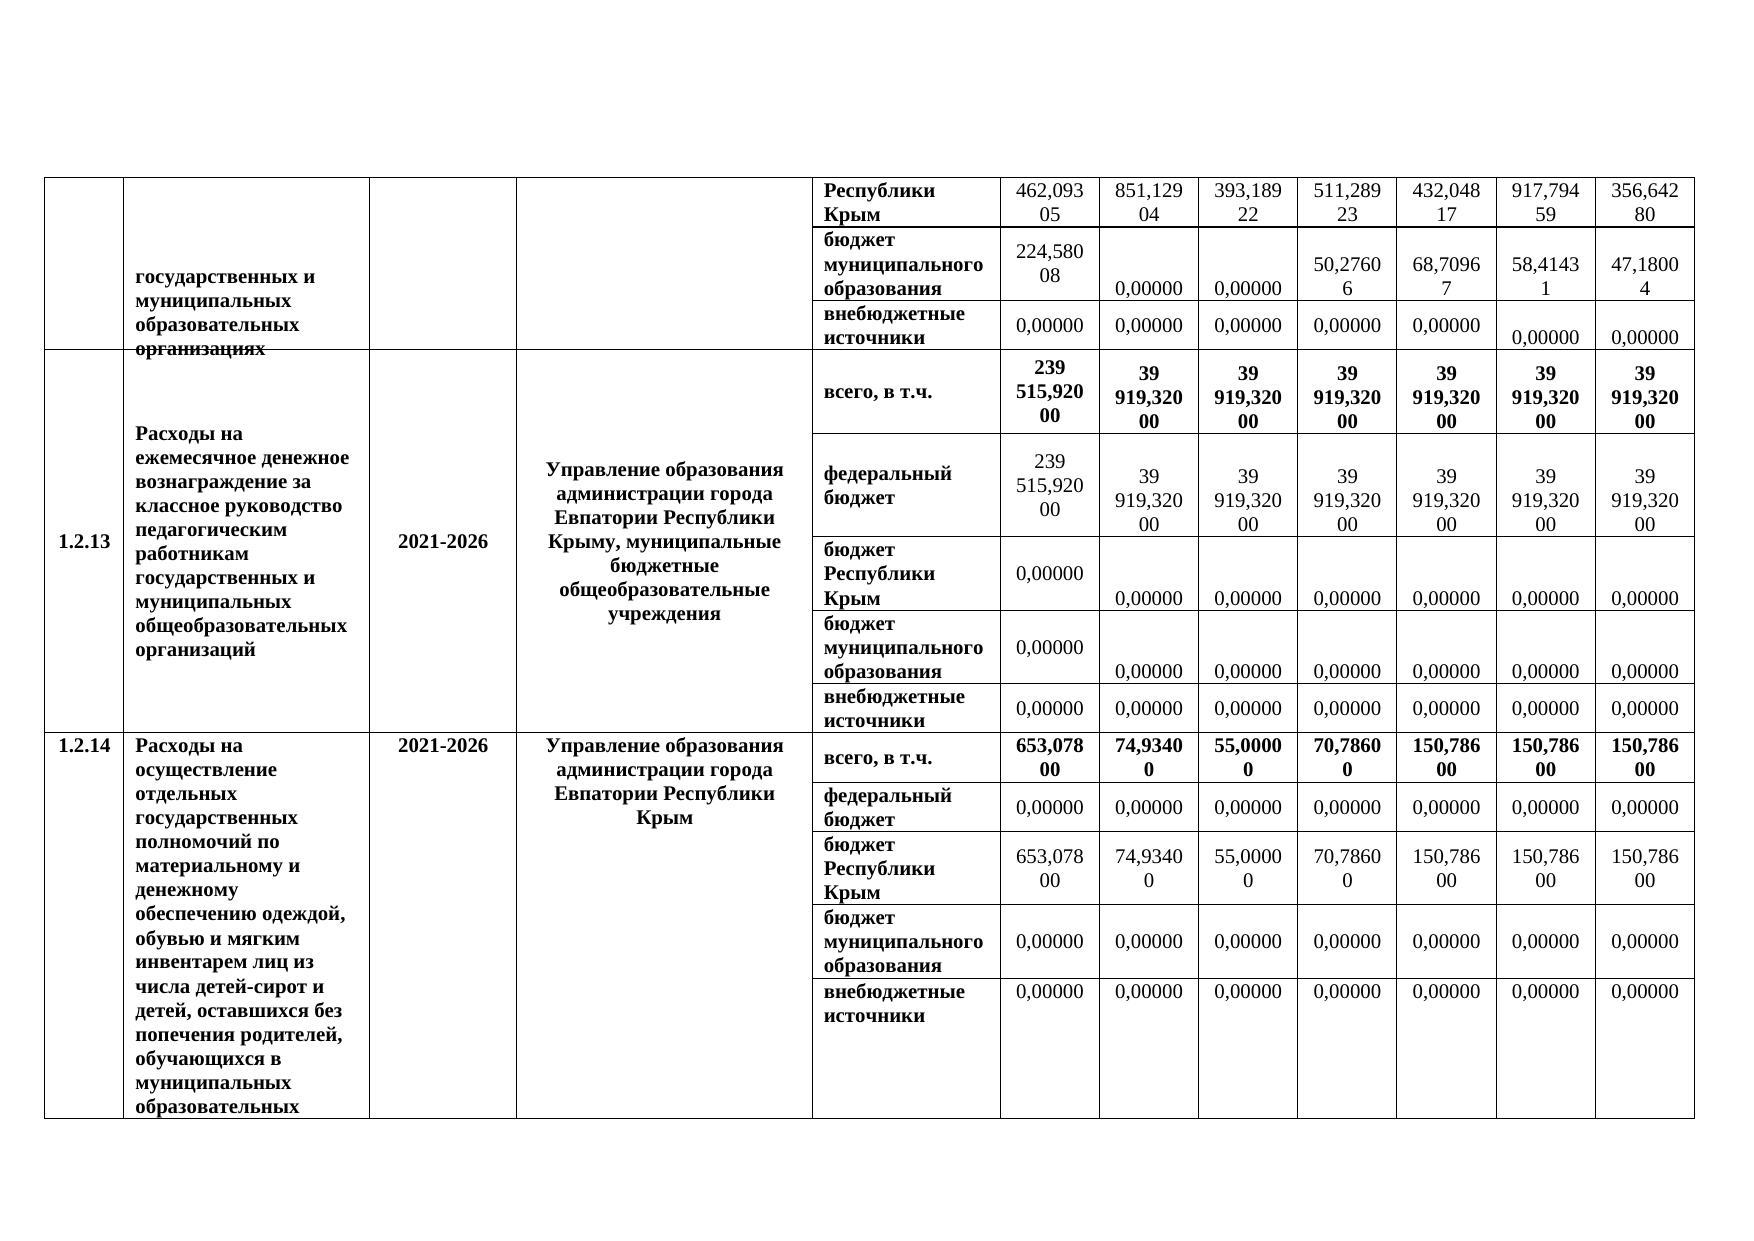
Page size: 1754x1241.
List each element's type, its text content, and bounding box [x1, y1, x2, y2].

table_cell 70,78600 [1298, 733, 1396, 782]
table_cell 224,58008 [1001, 228, 1099, 299]
table_cell всего, в т.ч. [813, 733, 1000, 782]
table_cell 39 919,32000 [1397, 350, 1496, 433]
table_cell 0,00000 [1100, 905, 1198, 977]
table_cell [813, 979, 1000, 1118]
table_cell 0,00000 [1397, 783, 1496, 831]
table_cell 2021-2026 [370, 733, 516, 1118]
table_cell бюджет Республики Крым [813, 832, 1000, 904]
table_cell 0,00000 [1100, 537, 1198, 609]
table_cell федеральный бюджет [813, 783, 1000, 831]
table_cell федеральный бюджет [813, 434, 1000, 536]
table_cell 0,00000 [1100, 301, 1198, 349]
table_cell бюджет Республики Крым [813, 537, 1000, 609]
table_cell бюджет муниципального образования [813, 228, 1000, 299]
table_cell 0,00000 [1497, 905, 1595, 977]
table_cell 150,78600 [1596, 832, 1694, 904]
table_cell 55,00000 [1199, 733, 1297, 782]
table_cell 0,00000 [1298, 611, 1396, 683]
table_cell 0,00000 [1397, 979, 1496, 1118]
table_cell 68,70967 [1397, 228, 1496, 299]
table_cell внебюджетные источники [813, 301, 1000, 349]
table_cell 2 511,28923 [1298, 178, 1396, 226]
table_cell 39 919,32000 [1100, 350, 1198, 433]
table_cell 2 356,64280 [1596, 178, 1694, 226]
table_cell 0,00000 [1100, 783, 1198, 831]
table_cell Расходы на ежемесячное денежное вознаграждение за классное руководство педагогическим работникам государственных и муниципальных общеобразовательных организаций [124, 350, 369, 732]
table_cell внебюджетные источники [813, 684, 1000, 732]
table_cell 0,00000 [1001, 611, 1099, 683]
table_cell 0,00000 [1001, 979, 1099, 1118]
table_cell 39 919,32000 [1298, 350, 1396, 433]
table_cell бюджет муниципального образования [813, 905, 1000, 977]
table_cell 0,00000 [1497, 537, 1595, 609]
table_cell бюджет муниципального образования [813, 611, 1000, 683]
table_cell 0,00000 [1199, 783, 1297, 831]
table_cell 0,00000 [1298, 783, 1396, 831]
table_cell 0,00000 [1100, 611, 1198, 683]
table_cell 0,00000 [1397, 537, 1496, 609]
table_cell 0,00000 [1001, 537, 1099, 609]
table_cell 239 515,92000 [1001, 350, 1099, 433]
table_cell 653,07800 [1001, 733, 1099, 782]
table_cell 39 919,32000 [1596, 434, 1694, 536]
table_cell 0,00000 [1001, 684, 1099, 732]
table_cell 150,78600 [1497, 832, 1595, 904]
table_cell 39 919,32000 [1596, 350, 1694, 433]
table_cell 0,00000 [1497, 611, 1595, 683]
table_cell 47,18004 [1596, 228, 1694, 299]
table_cell 0,00000 [1596, 905, 1694, 977]
table_cell 0,00000 [1596, 537, 1694, 609]
table_cell 0,00000 [1298, 979, 1396, 1118]
table_cell 0,00000 [1397, 905, 1496, 977]
table_cell 39 919,32000 [1497, 350, 1595, 433]
table_cell Расходы на осуществление отдельных государственных полномочий по материальному и денежному обеспечению одеждой, обувью и мягким инвентарем лиц из числа детей-сирот и детей, оставшихся без попечения родителей, обучающихся в муниципальных образовательных организациях [124, 733, 369, 1118]
table_cell 0,00000 [1199, 979, 1297, 1118]
table_cell 0,00000 [1497, 783, 1595, 831]
table_cell всего, в т.ч. [813, 350, 1000, 433]
table_cell 50,27606 [1298, 228, 1396, 299]
table_cell 0,00000 [1497, 301, 1595, 349]
table_cell 653,07800 [1001, 832, 1099, 904]
table_cell 39 919,32000 [1199, 434, 1297, 536]
table_cell 58,41431 [1497, 228, 1595, 299]
table_cell 1 393,18922 [1199, 178, 1297, 226]
table_cell 0,00000 [1298, 684, 1396, 732]
table_cell 0,00000 [1199, 228, 1297, 299]
table_cell 239 515,92000 [1001, 434, 1099, 536]
table_cell 150,78600 [1497, 733, 1595, 782]
table_cell 0,00000 [1100, 979, 1198, 1118]
table_cell 0,00000 [1497, 684, 1595, 732]
table_cell 2 917,79459 [1497, 178, 1595, 226]
table_cell 0,00000 [1199, 684, 1297, 732]
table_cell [813, 178, 1000, 226]
table_cell 39 919,32000 [1100, 434, 1198, 536]
table_cell 0,00000 [1397, 301, 1496, 349]
table_cell 0,00000 [1100, 228, 1198, 299]
table_cell Управление образования администрации города Евпатории Республики Крым [517, 733, 812, 1118]
table_cell 55,00000 [1199, 832, 1297, 904]
table_cell 0,00000 [1596, 979, 1694, 1118]
table_cell 0,00000 [1596, 301, 1694, 349]
table_cell 1.2.13 [45, 350, 123, 732]
table_cell 0,00000 [1596, 684, 1694, 732]
table_cell 0,00000 [1298, 301, 1396, 349]
table_cell 0,00000 [1001, 301, 1099, 349]
table_cell 0,00000 [1100, 684, 1198, 732]
table_cell 0,00000 [1596, 611, 1694, 683]
table_cell 74,93400 [1100, 733, 1198, 782]
table_cell 39 919,32000 [1497, 434, 1595, 536]
table_cell 39 919,32000 [1298, 434, 1396, 536]
table_cell 0,00000 [1199, 905, 1297, 977]
table_cell 1 851,12904 [1100, 178, 1198, 226]
table_cell 150,78600 [1397, 832, 1496, 904]
table_cell 0,00000 [1397, 611, 1496, 683]
table_cell 3 432,04817 [1397, 178, 1496, 226]
table_cell 39 919,32000 [1397, 434, 1496, 536]
table_cell 150,78600 [1596, 733, 1694, 782]
table_cell 0,00000 [1497, 979, 1595, 1118]
table_cell 0,00000 [1199, 537, 1297, 609]
table_cell 2021-2026 [370, 350, 516, 732]
table_cell 0,00000 [1001, 905, 1099, 977]
table_cell 150,78600 [1397, 733, 1496, 782]
table_cell 14 462,09305 [1001, 178, 1099, 226]
table_cell 0,00000 [1298, 905, 1396, 977]
table_cell 0,00000 [1397, 684, 1496, 732]
table_cell Управление образования администрации города Евпатории Республики Крыму, муниципальные бюджетные общеобразовательные учреждения [517, 350, 812, 732]
table_cell 1.2.14 [45, 733, 123, 1118]
table_cell 0,00000 [1596, 783, 1694, 831]
table_cell 0,00000 [1001, 783, 1099, 831]
table_cell 70,78600 [1298, 832, 1396, 904]
table_cell 0,00000 [1199, 301, 1297, 349]
table_cell 39 919,32000 [1199, 350, 1297, 433]
table_cell 0,00000 [1298, 537, 1396, 609]
table_cell 0,00000 [1199, 611, 1297, 683]
table_cell 74,93400 [1100, 832, 1198, 904]
